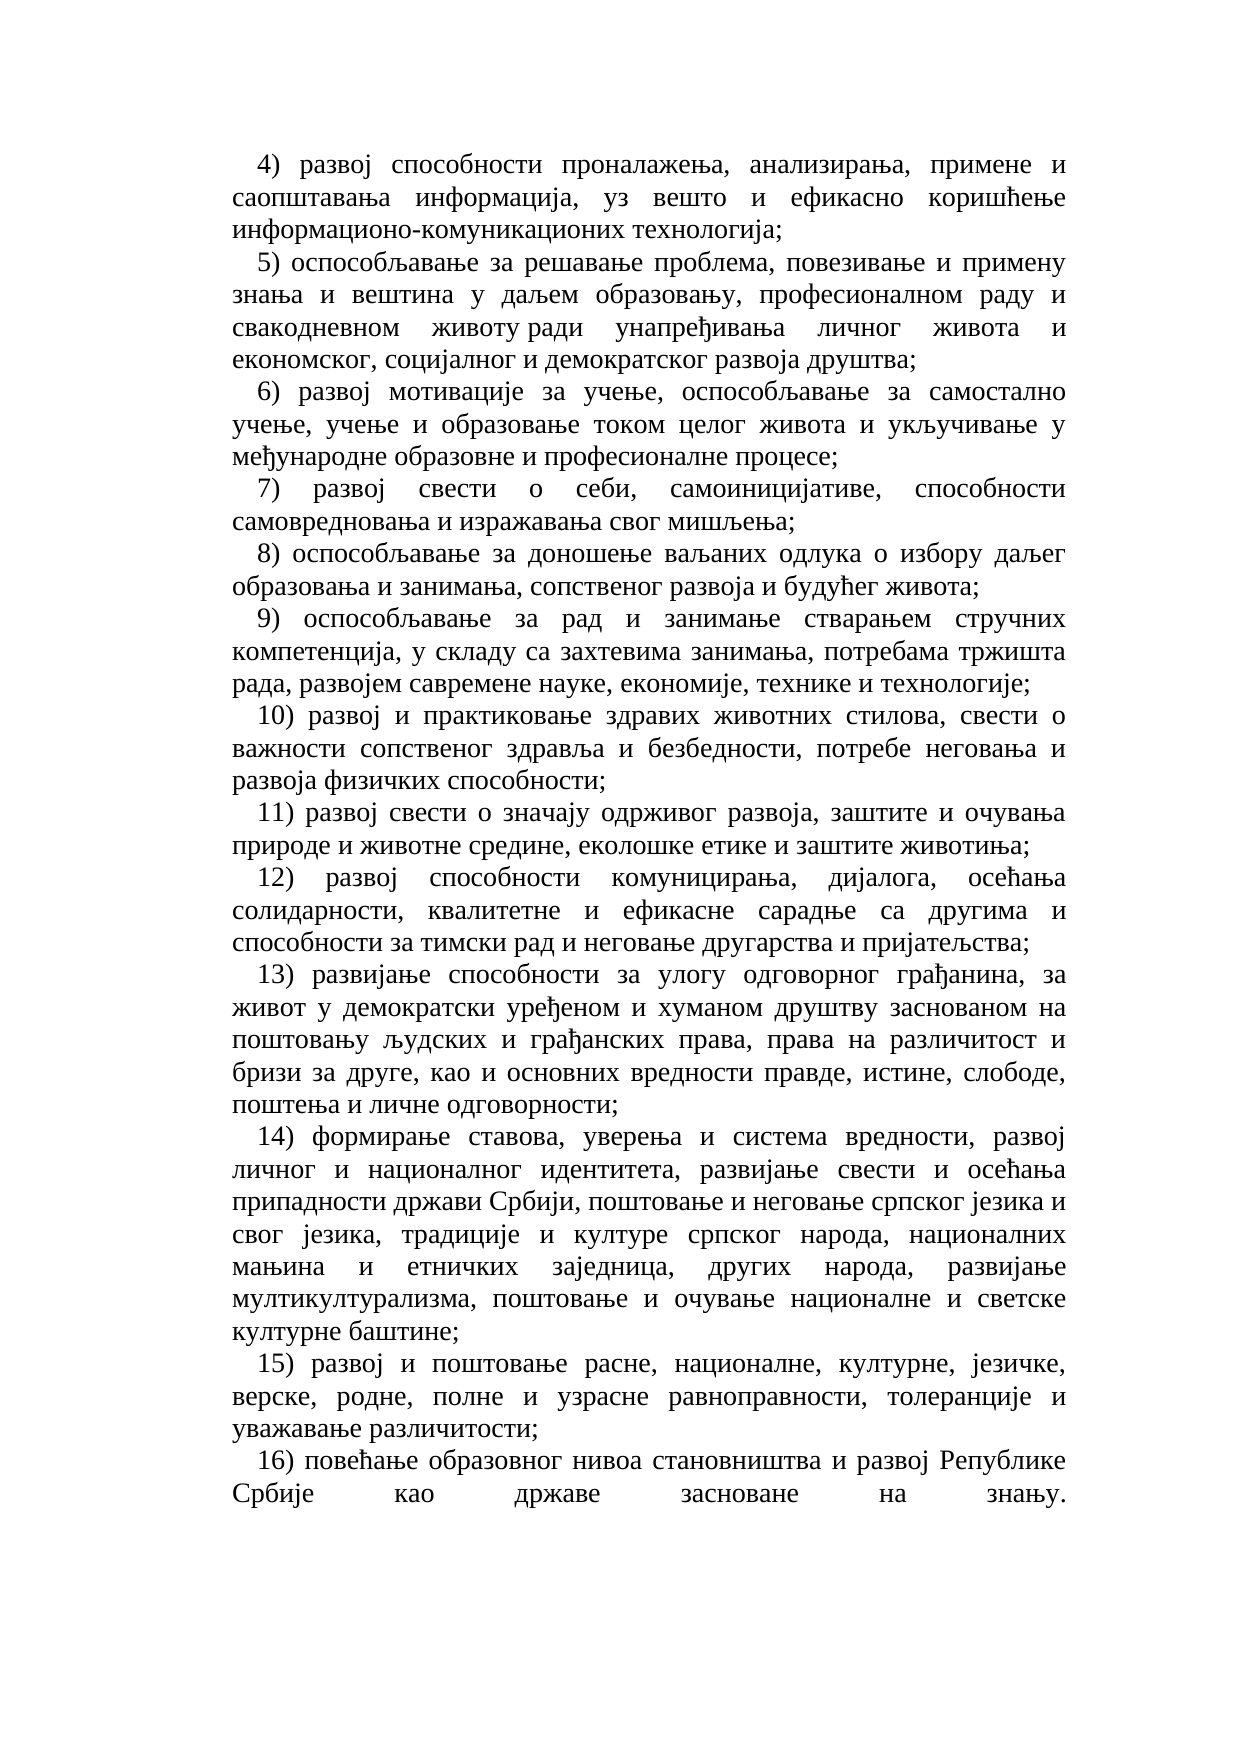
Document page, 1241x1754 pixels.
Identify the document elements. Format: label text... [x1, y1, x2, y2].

text 12) развој способности комуницирања, дијалога, осећања солидарности, квалитетне и ефикасне сарадње са другима и способности за тимски рад и неговање другарства и пријатељства; [232, 860, 1067, 957]
text 9) оспособљавање за рад и занимање стварањем стручних компетенција, у складу са захтевима занимања, потребама тржишта рада, развојем савремене науке, економије, технике и технологије; [232, 601, 1067, 698]
text 10) развој и практиковање здравих животних стилова, свести о важности сопственог здравља и безбедности, потребе неговања и развоја физичких способности; [232, 698, 1067, 796]
text 5) оспособљавање за решавање проблема, повезивање и примену знања и вештина у даљем образовању, професионалном раду и свакодневном животу ради унапређивања личног живота и економског, социјалног и демократског развоја друштва; [232, 245, 1067, 374]
text 16) повећање образовног нивоа становништва и развој Републике Србије као државе засноване на знању. [232, 1443, 1067, 1536]
text 14) формирање ставова, уверења и система вредности, развој личног и националног идентитета, развијање свести и осећања припадности држави Србији, поштовање и неговање српског језика и свог језика, традиције и културе српског народа, националних мањина и етничких заједница, других народа, развијање мултикултурализма, поштовање и очување националне и светске културне баштине; [232, 1119, 1067, 1346]
text 6) развој мотивације за учење, оспособљавање за самостално учење, учење и образовање током целог живота и укључивање у међународне образовне и професионалне процесе; [232, 374, 1067, 472]
text 11) развој свести о значају одрживог развоја, заштите и очувања природе и животне средине, еколошке етике и заштите животиња; [232, 796, 1067, 860]
text 15) развој и поштовање расне, националне, културне, језичке, верске, родне, полне и узрасне равноправности, толеранције и уважавање различитости; [232, 1346, 1067, 1443]
text 7) развој свести о себи, самоиницијативе, способности самовредновања и изражавања свог мишљења; [232, 472, 1067, 536]
text 4) развој способности проналажења, анализирања, примене и саопштавања информација, уз вешто и ефикасно коришћење информационо-комуникационих технологија; [232, 148, 1067, 245]
text 13) развијање способности за улогу одговорног грађанина, за живот у демократски уређеном и хуманом друштву заснованом на поштовању људских и грађанских права, права на различитост и бризи за друге, као и основних вредности правде, истине, слободе, поштења и личне одговорности; [232, 957, 1067, 1119]
text 8) оспособљавање за доношење ваљаних одлука о избору даљег образовања и занимања, сопственог развоја и будућег живота; [232, 536, 1067, 601]
